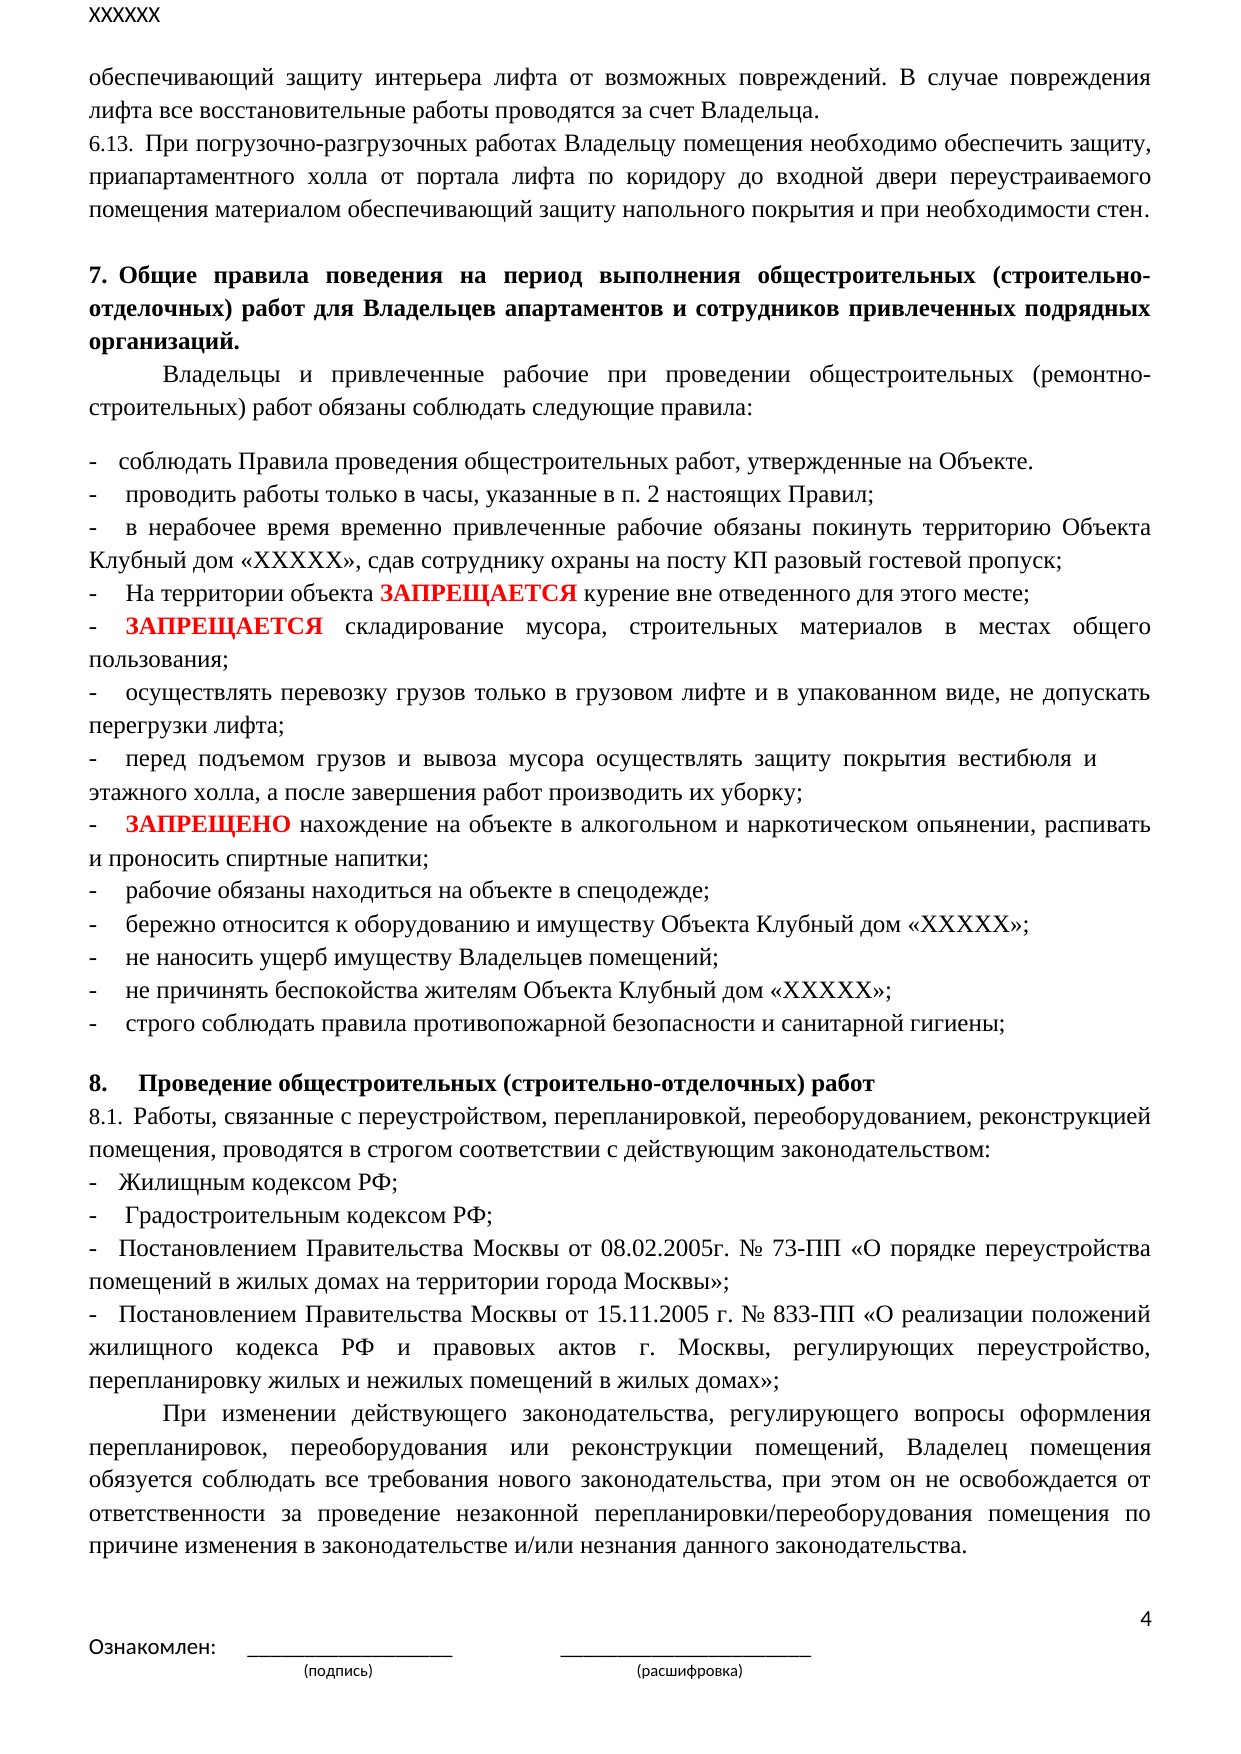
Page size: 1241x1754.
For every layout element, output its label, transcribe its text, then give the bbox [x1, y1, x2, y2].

list Градостроительным кодексом РФ; [89, 1200, 1152, 1229]
list При погрузочно-разгрузочных работах Владельцу помещения необходимо обеспечить защиту, приапартаментного холла от портала лифта по коридору до входной двери переустраиваемого помещения материалом обеспечивающий защиту напольного покрытия и при необходимости стен. [89, 128, 1152, 223]
list проводить работы только в часы, указанные в п. 2 настоящих Правил; [89, 479, 1152, 508]
text При изменении действующего законодательства, регулирующего вопросы оформления перепланировок, переоборудования или реконструкции помещений, Владелец помещения обязуется соблюдать все требования нового законодательства, при этом он не освобождается от ответственности за проведение незаконной перепланировки/переоборудования помещения по причине изменения в законодательстве и/или незнания данного законодательства. [89, 1398, 1152, 1559]
list не причинять беспокойства жителям Объекта Клубный дом «ХХХХХ»; [89, 975, 1152, 1003]
list Постановлением Правительства Москвы от 15.11.2005 г. № 833-ПП «О реализации положений жилищного кодекса РФ и правовых актов г. Москвы, регулирующих переустройство, перепланировку жилых и нежилых помещений в жилых домах»; [89, 1299, 1152, 1394]
list Постановлением Правительства Москвы от 08.02.2005г. № 73-ПП «О порядке переустройства помещений в жилых домах на территории города Москвы»; [89, 1233, 1152, 1295]
list перед подъемом грузов и вывоза мусора осуществлять защиту покрытия вестибюля и этажного холла, а после завершения работ производить их уборку; [89, 743, 1098, 805]
list Жилищным кодексом РФ; [89, 1167, 1152, 1196]
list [89, 62, 1152, 124]
list строго соблюдать правила противопожарной безопасности и санитарной гигиены; [89, 1008, 1152, 1036]
list соблюдать Правила проведения общестроительных работ, утвержденные на Объекте. [89, 446, 1152, 475]
list не наносить ущерб имуществу Владельцев помещений; [89, 942, 1152, 970]
list бережно относится к оборудованию и имуществу Объекта Клубный дом «ХХХХХ»; [89, 909, 1152, 937]
list в нерабочее время временно привлеченные рабочие обязаны покинуть территорию Объекта Клубный дом «ХХХХХ», сдав сотруднику охраны на посту КП разовый гостевой пропуск; [89, 512, 1152, 574]
text Владельцы и привлеченные рабочие при проведении общестроительных (ремонтно-строительных) работ обязаны соблюдать следующие правила: [89, 359, 1152, 421]
list осуществлять перевозку грузов только в грузовом лифте и в упакованном виде, не допускать перегрузки лифта; [89, 677, 1152, 739]
list ЗАПРЕЩЕНО нахождение на объекте в алкогольном и наркотическом опьянении, распивать и проносить спиртные напитки; [89, 809, 1152, 871]
list Проведение общестроительных (строительно-отделочных) работ [89, 1068, 1152, 1097]
list На территории объекта ЗАПРЕЩАЕТСЯ курение вне отведенного для этого месте; [89, 578, 1152, 607]
list ЗАПРЕЩАЕТСЯ складирование мусора, строительных материалов в местах общего пользования; [89, 611, 1152, 673]
list рабочие обязаны находиться на объекте в спецодежде; [89, 876, 1152, 904]
list Общие правила поведения на период выполнения общестроительных (строительно-отделочных) работ для Владельцев апартаментов и сотрудников привлеченных подрядных организаций. [89, 260, 1152, 355]
list Работы, связанные с переустройством, перепланировкой, переоборудованием, реконструкцией помещения, проводятся в строгом соответствии с действующим законодательством: [89, 1101, 1152, 1163]
